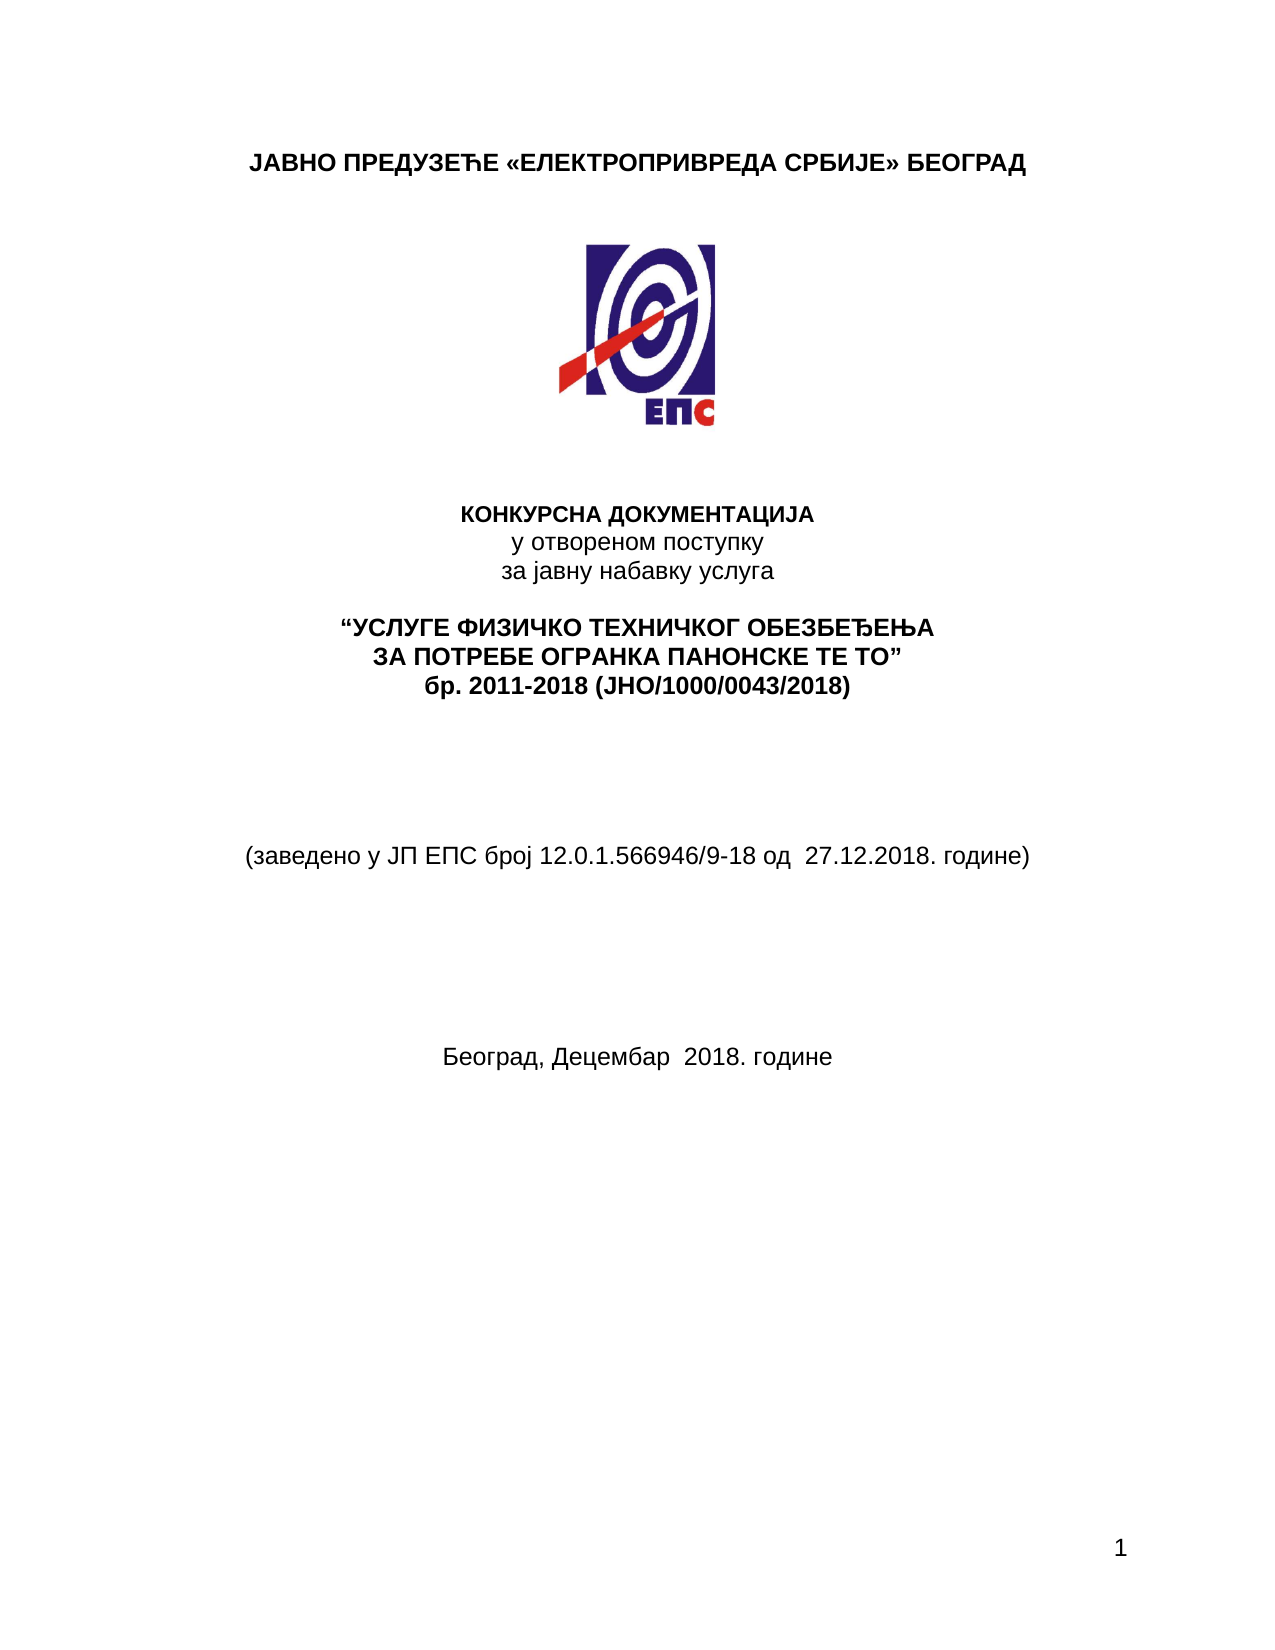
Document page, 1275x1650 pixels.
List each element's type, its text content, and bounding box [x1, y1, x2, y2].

title ЗА ПОТРЕБЕ ОГРАНКА ПАНОНСКЕ ТЕ ТО” [148, 642, 1127, 671]
title “УСЛУГЕ ФИЗИЧКО ТЕХНИЧКОГ ОБЕЗБЕЂЕЊА [148, 613, 1127, 642]
text (заведено у ЈП ЕПС број 12.0.1.566946/9-18 од 27.12.2018. године) [148, 841, 1127, 870]
text у отвореном поступку [148, 527, 1127, 556]
text за јавну набавку услуга [148, 556, 1127, 585]
title бр. 2011-2018 (ЈНО/1000/0043/2018) [148, 671, 1127, 700]
picture [539, 233, 736, 444]
text ЈАВНО ПРЕДУЗЕЋЕ «ЕЛЕКТРОПРИВРЕДА СРБИЈЕ» БЕОГРАД [148, 148, 1127, 176]
text Београд, Децембар 2018. године [148, 1042, 1127, 1071]
text КОНКУРСНА ДОКУМЕНТАЦИЈА [148, 501, 1127, 527]
